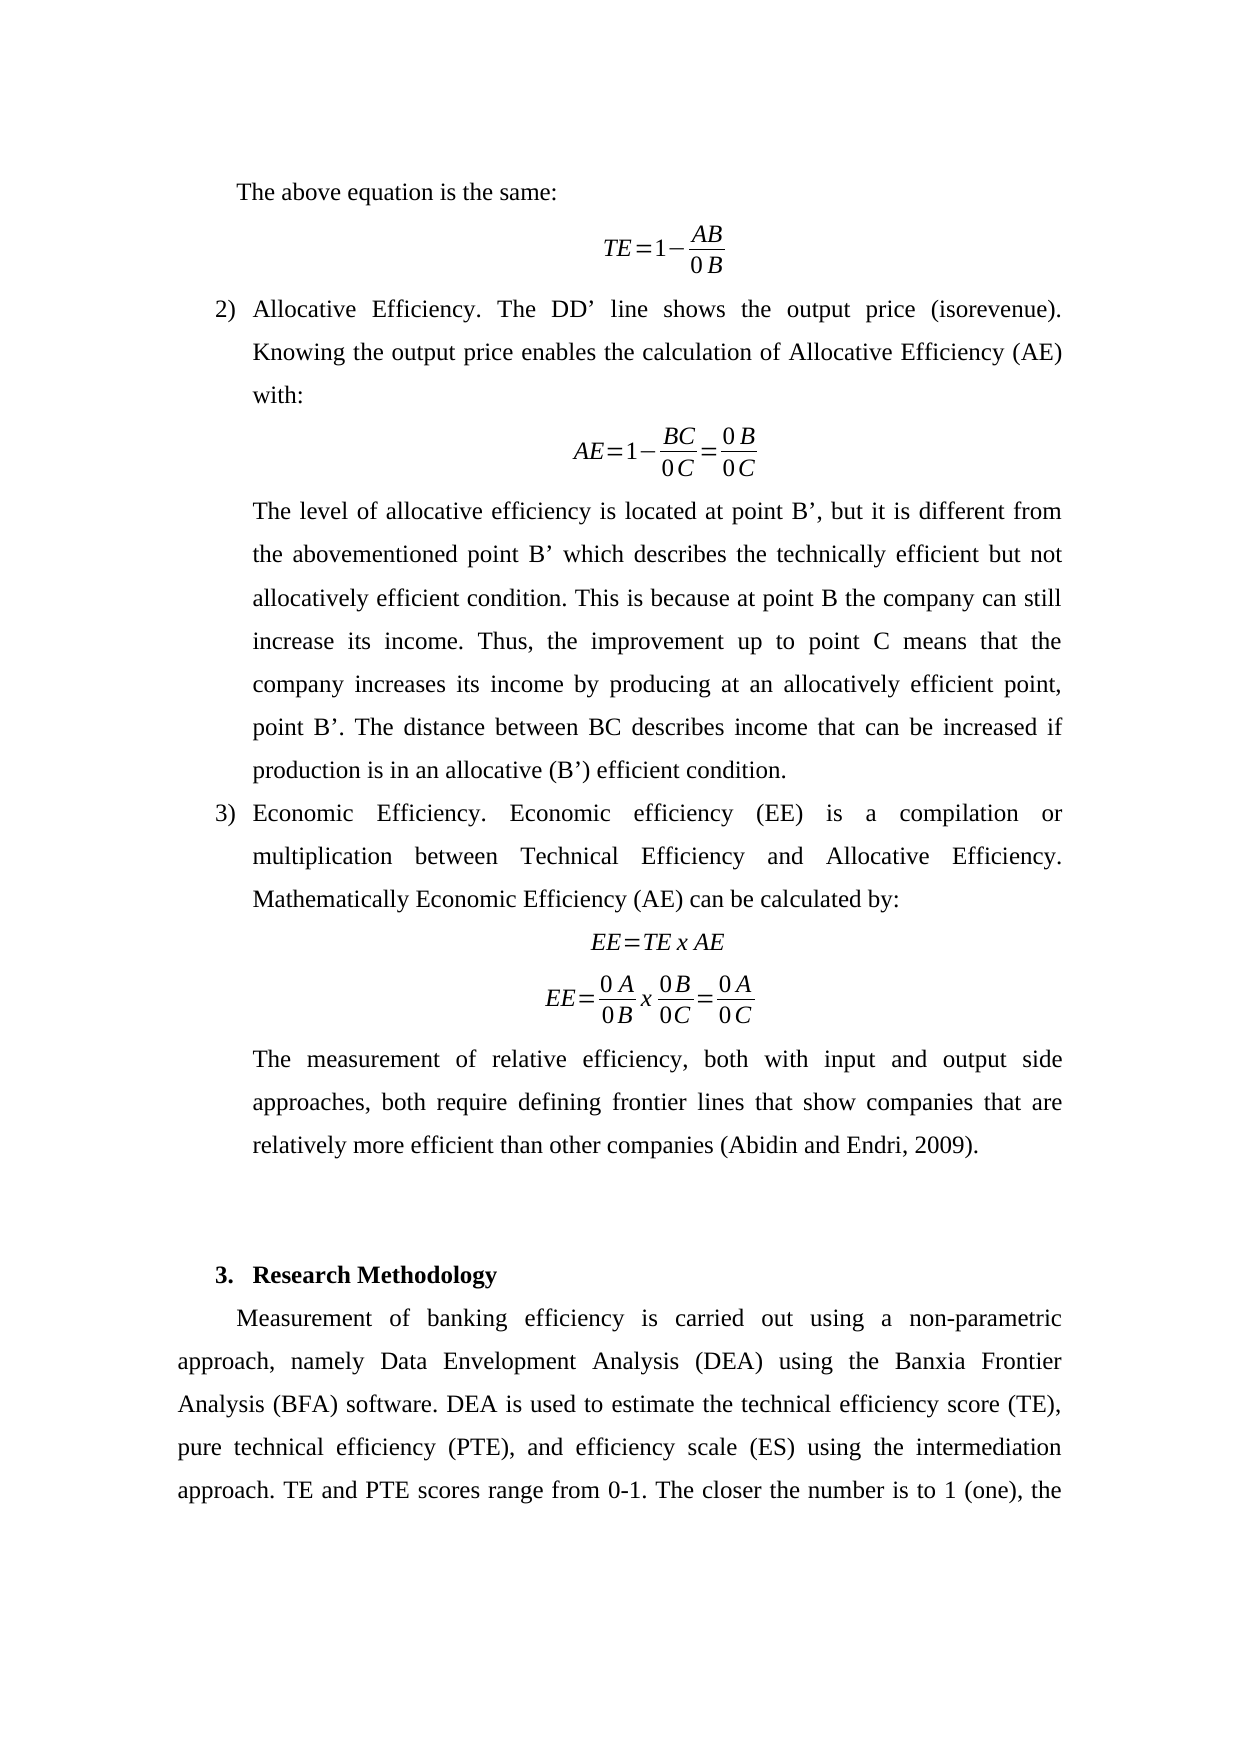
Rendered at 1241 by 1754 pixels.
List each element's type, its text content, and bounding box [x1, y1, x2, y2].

list Economic Efficiency. Economic efficiency (EE) is a compilation or multiplication between Technical Efficiency and Allocative Efficiency. Mathematically Economic Efficiency (AE) can be calculated by: [215, 798, 1063, 913]
text The above equation is the same: [177, 177, 1063, 206]
list The level of allocative efficiency is located at point B’, but it is different from the abovementioned point B’ which describes the technically efficient but not allocatively efficient condition. This is because at point B the company can still increase its income. Thus, the improvement up to point C means that the company increases its income by producing at an allocatively efficient point, point B’. The distance between BC describes income that can be increased if production is in an allocative (B’) efficient condition. [252, 496, 1063, 784]
list Allocative Efficiency. The DD’ line shows the output price (isorevenue). Knowing the output price enables the calculation of Allocative Efficiency (AE) with: [215, 294, 1063, 409]
list The measurement of relative efficiency, both with input and output side approaches, both require defining frontier lines that show companies that are relatively more efficient than other companies (Abidin and Endri, 2009). [252, 1044, 1063, 1159]
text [177, 1303, 1063, 1504]
list Research Methodology [215, 1260, 1063, 1288]
